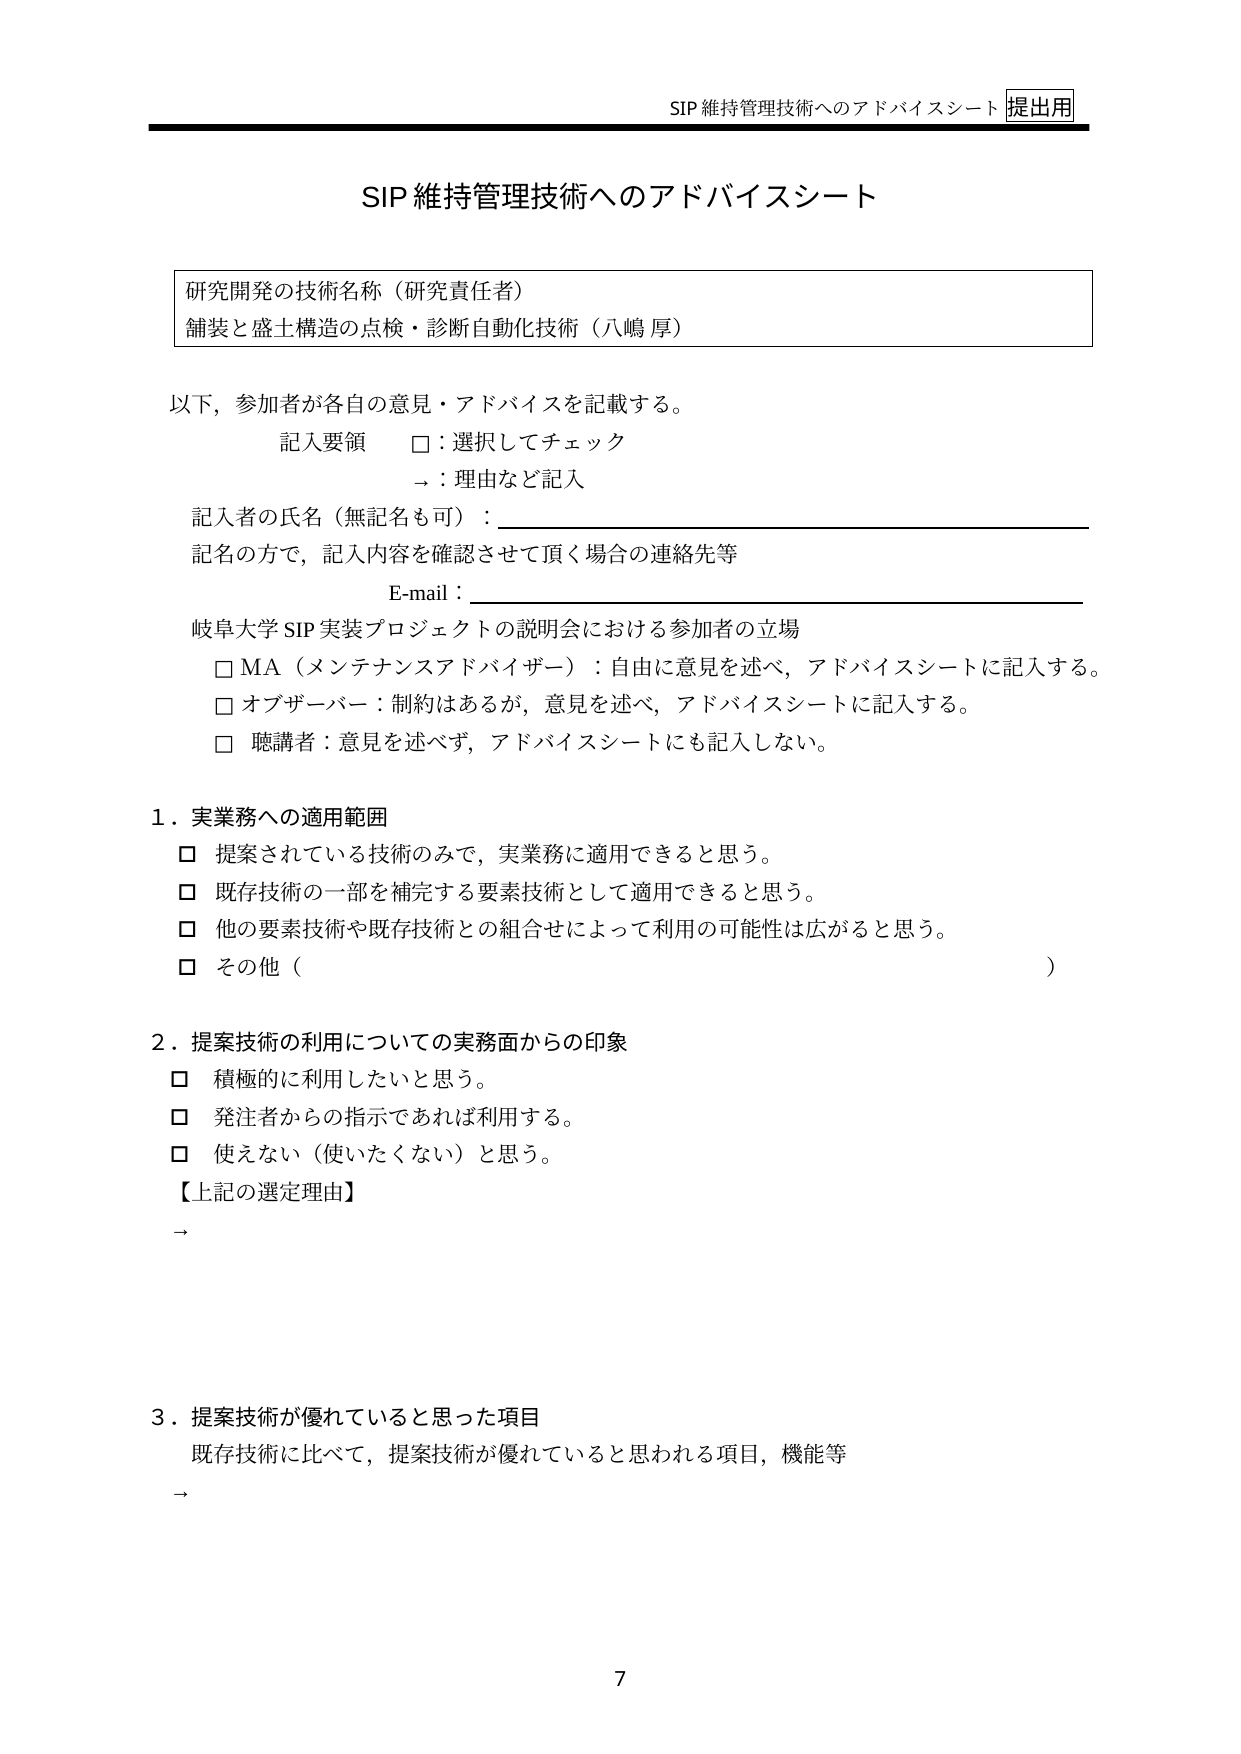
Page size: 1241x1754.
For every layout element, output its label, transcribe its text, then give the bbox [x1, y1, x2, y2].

list 既存技術の一部を補完する要素技術として適用できると思う。 [177, 872, 1092, 909]
text 以下，参加者が各自の意見・アドバイスを記載する。 [169, 384, 1092, 422]
table_header 研究開発の技術名称（研究責任者） 舗装と盛土構造の点検・診断自動化技術（八嶋 厚） [175, 271, 1092, 346]
list 他の要素技術や既存技術との組合せによって利用の可能性は広がると思う。 [177, 909, 1092, 947]
list 発注者からの指示であれば利用する。 [169, 1097, 1092, 1134]
list 提案されている技術のみで，実業務に適用できると思う。 [177, 834, 1092, 872]
list 使えない（使いたくない）と思う。 [169, 1134, 1092, 1172]
text 記入者の氏名（無記名も可）： [148, 497, 1092, 534]
text 記名の方で，記入内容を確認させて頂く場合の連絡先等 E-mail： [191, 534, 1092, 609]
text 記入要領 □：選択してチェック [213, 422, 1092, 459]
text □ オブザーバー：制約はあるが，意見を述べ，アドバイスシートに記入する。 [148, 684, 1092, 722]
text → [148, 1472, 1092, 1509]
text ３．提案技術が優れていると思った項目 [148, 1397, 1092, 1434]
text →：理由など記入 [148, 459, 1092, 497]
text ２．提案技術の利用についての実務面からの印象 [148, 1022, 1092, 1059]
text □ ＭＡ（メンテナンスアドバイザー）：自由に意見を述べ，アドバイスシートに記入する。 [213, 647, 1092, 684]
text 【上記の選定理由】 → [169, 1172, 1092, 1284]
list 聴講者：意見を述べず，アドバイスシートにも記入しない。 [213, 722, 1092, 759]
text SIP維持管理技術へのアドバイスシート [148, 157, 1092, 232]
text 既存技術に比べて，提案技術が優れていると思われる項目，機能等 [148, 1434, 1092, 1472]
text １．実業務への適用範囲 [148, 797, 1092, 834]
text 岐阜大学SIP実装プロジェクトの説明会における参加者の立場 [191, 609, 1092, 647]
list その他（ ） [177, 947, 1092, 984]
list 積極的に利用したいと思う。 [169, 1059, 1092, 1097]
